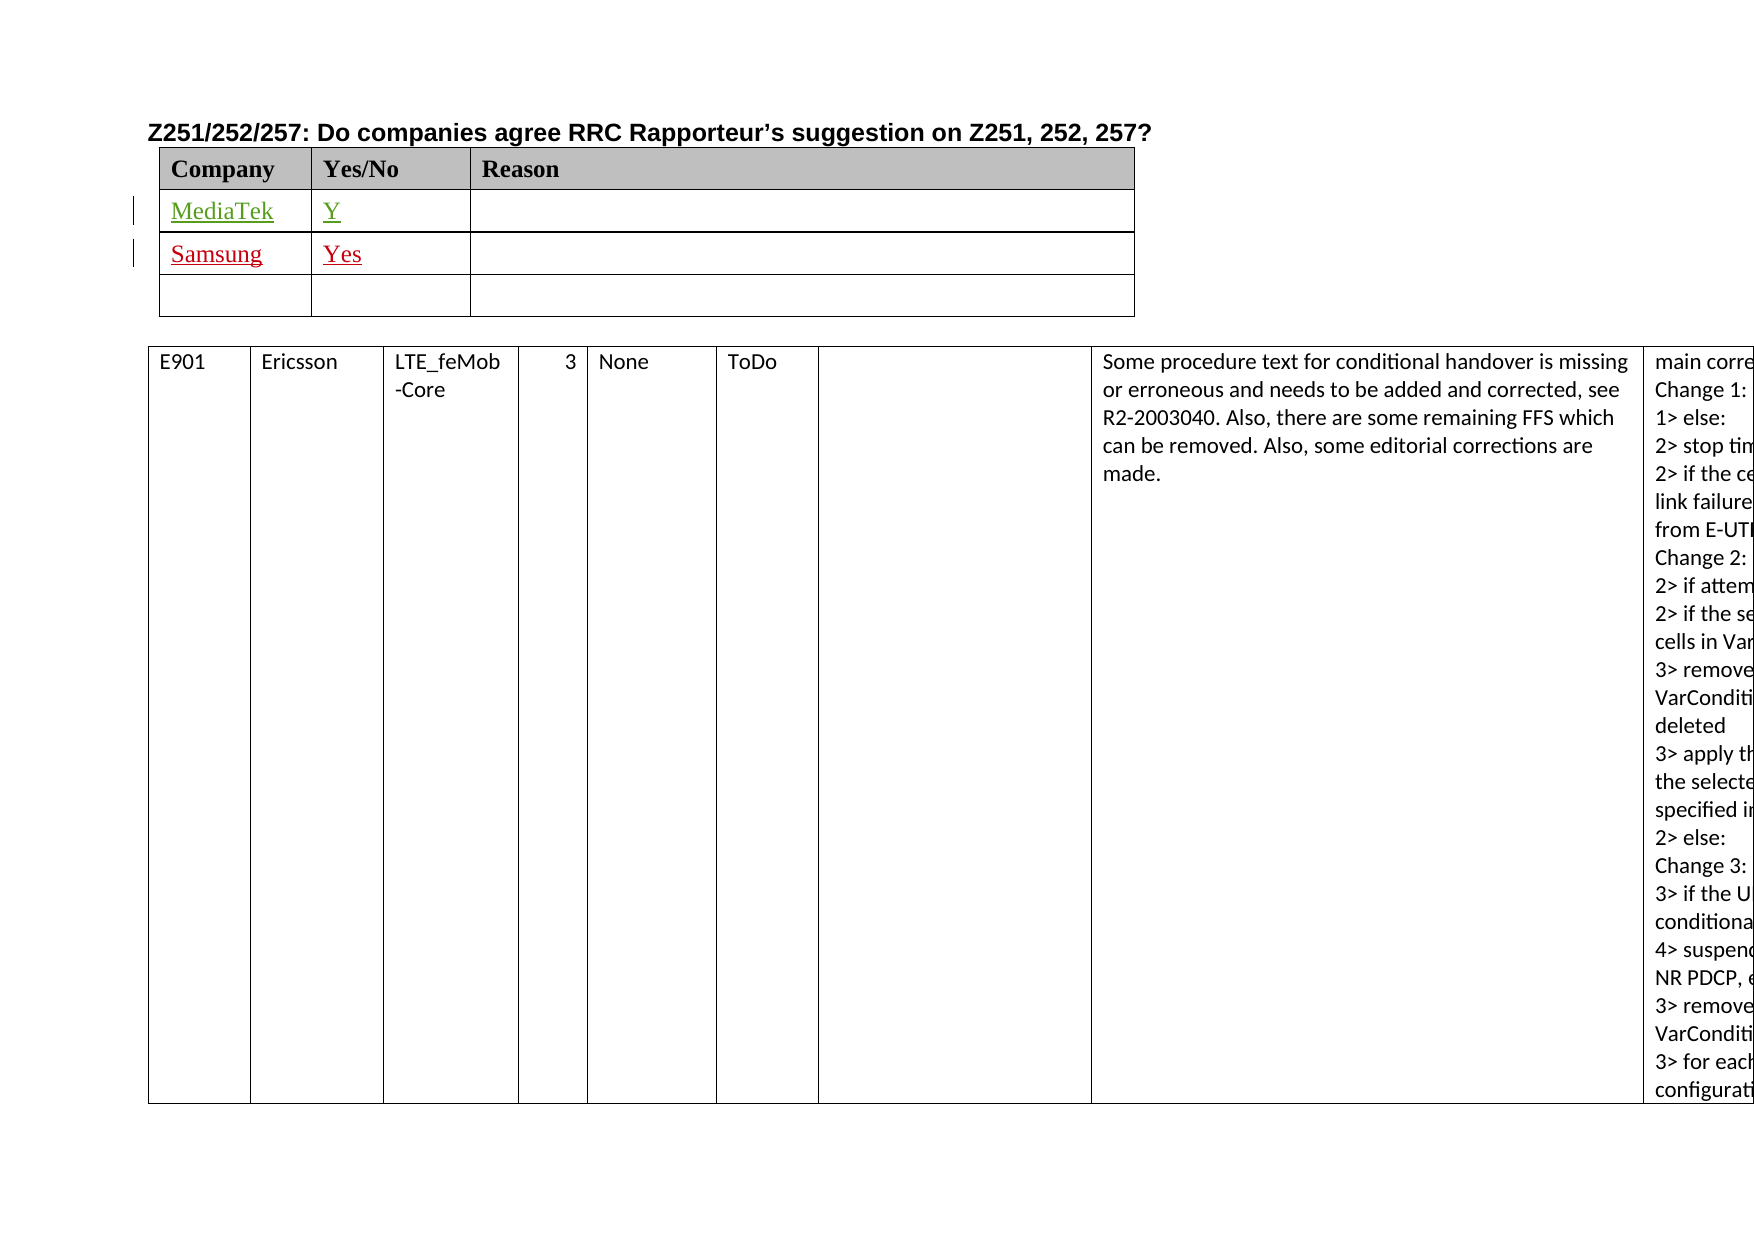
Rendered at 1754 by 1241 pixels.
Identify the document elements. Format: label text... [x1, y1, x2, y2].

table_cell [312, 190, 470, 231]
table_header [819, 347, 1091, 1103]
table_header Company [160, 148, 311, 189]
table_header Yes/No [312, 148, 470, 189]
table_header Reason [471, 148, 1134, 189]
table_cell [471, 233, 1134, 274]
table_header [1644, 347, 1753, 1103]
table_cell [160, 190, 311, 231]
table_header E901 [149, 347, 250, 1103]
table_header None [588, 347, 716, 1103]
table_cell [160, 233, 311, 274]
table_cell [312, 233, 470, 274]
text Z251/252/257: Do companies agree RRC Rapporteur’s suggestion on Z251, 252, 257? [147, 118, 1636, 147]
table_cell [160, 275, 311, 316]
table_header 3 [519, 347, 587, 1103]
table_cell [471, 190, 1134, 231]
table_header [1092, 347, 1643, 1103]
table_header LTE_feMob-Core [384, 347, 518, 1103]
table_cell [312, 275, 470, 316]
table_header Ericsson [251, 347, 383, 1103]
table_cell [471, 275, 1134, 316]
table_header ToDo [717, 347, 818, 1103]
